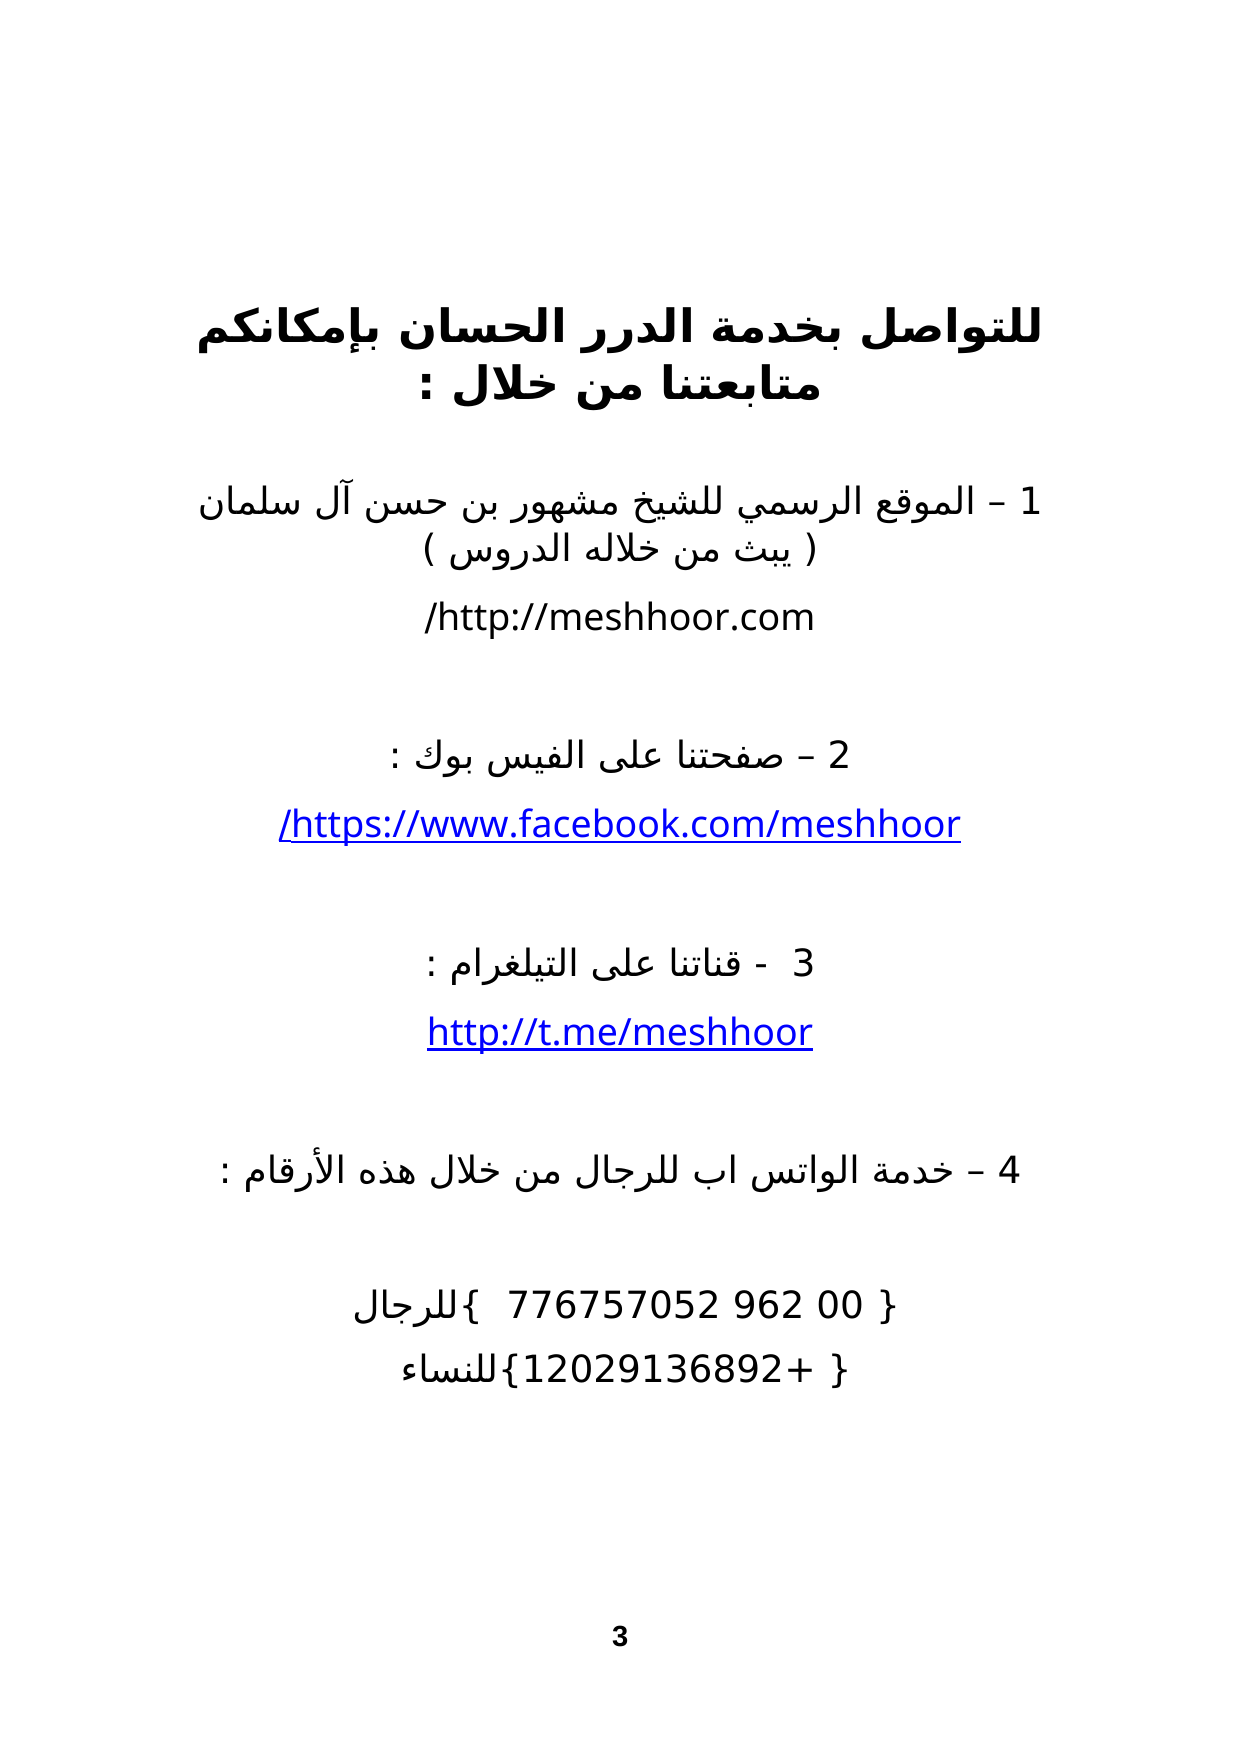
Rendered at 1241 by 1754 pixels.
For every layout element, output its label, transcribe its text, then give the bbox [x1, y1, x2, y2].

text 3 - قناتنا على التيلغرام : [150, 941, 1090, 985]
text http://meshhoor.com/ [150, 590, 1090, 641]
text https://www.facebook.com/meshhoor/ [150, 798, 1090, 849]
text { 00 962 776757052 }للرجال [150, 1284, 1090, 1328]
text 2 – صفحتنا على الفيس بوك : [150, 734, 1090, 777]
text http://t.me/meshhoor [150, 1005, 1090, 1056]
text للتواصل بخدمة الدرر الحسان بإمكانكم متابعتنا من خلال : [150, 300, 1090, 411]
text 4 – خدمة الواتس اب للرجال من خلال هذه الأرقام : [150, 1148, 1090, 1192]
text { +12029136892}للنساء [150, 1348, 1090, 1391]
text 1 – الموقع الرسمي للشيخ مشهور بن حسن آل سلمان ( يبث من خلاله الدروس ) [150, 479, 1090, 570]
